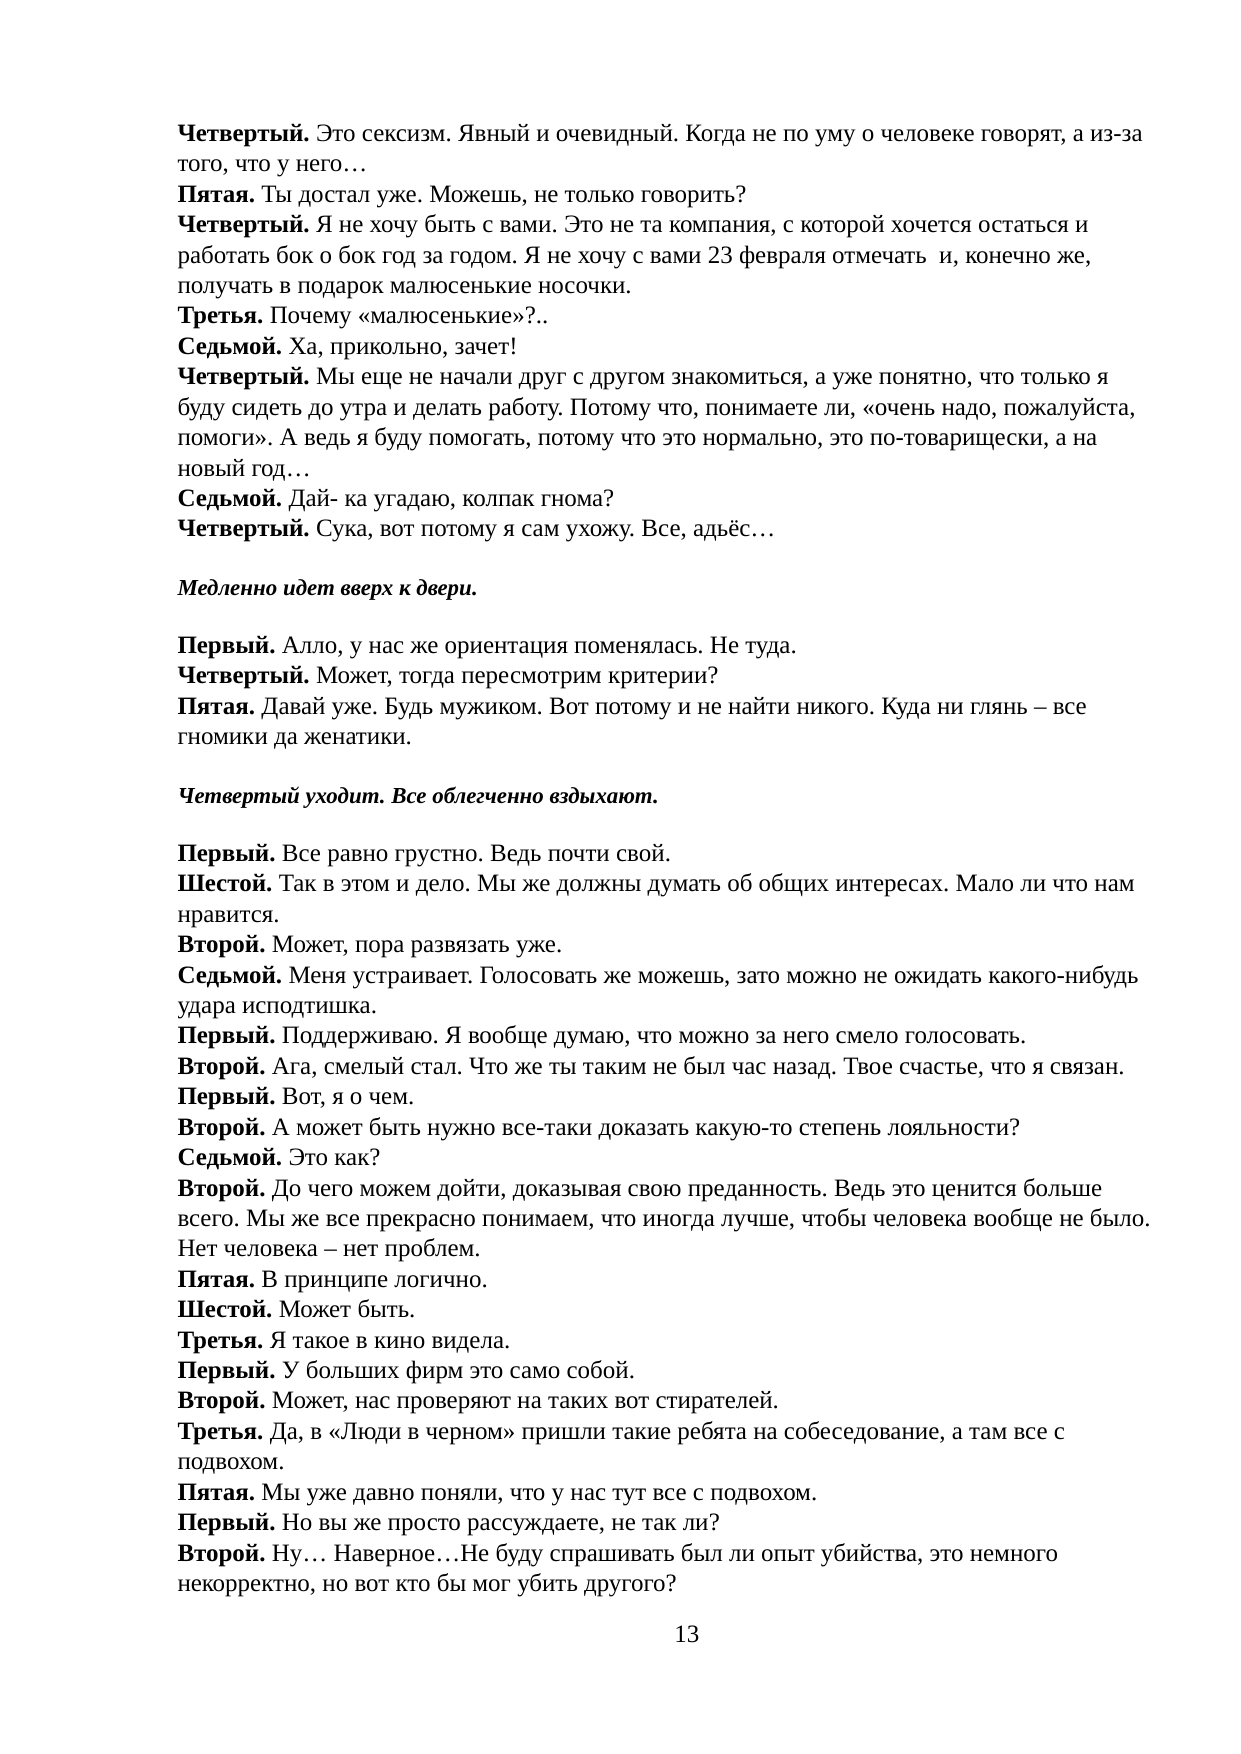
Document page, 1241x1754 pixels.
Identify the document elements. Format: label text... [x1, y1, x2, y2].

text Второй. До чего можем дойти, доказывая свою преданность. Ведь это ценится больше всего. Мы же все прекрасно понимаем, что иногда лучше, чтобы человека вообще не было. Нет человека – нет проблем. [177, 1173, 1152, 1262]
text Пятая. Ты достал уже. Можешь, не только говорить? [177, 179, 1152, 208]
text Третья. Почему «малюсенькие»?.. [177, 301, 1152, 329]
text Второй. Может, нас проверяют на таких вот стирателей. [177, 1386, 1152, 1414]
text Второй. Ага, смелый стал. Что же ты таким не был час назад. Твое счастье, что я связан. [177, 1051, 1152, 1080]
text Первый. Вот, я о чем. [177, 1081, 1152, 1110]
text Четвертый. Сука, вот потому я сам ухожу. Все, адьёс… [177, 513, 1152, 542]
text Первый. Алло, у нас же ориентация поменялась. Не туда. [177, 630, 1152, 659]
text Четвертый. Я не хочу быть с вами. Это не та компания, с которой хочется остаться и работать бок о бок год за годом. Я не хочу с вами 23 февраля отмечать и, конечно же, получать в подарок малюсенькие носочки. [177, 209, 1152, 299]
text Второй. Может, пора развязать уже. [177, 929, 1152, 958]
text Пятая. В принципе логично. [177, 1264, 1152, 1293]
text Первый. У больших фирм это само собой. [177, 1355, 1152, 1384]
text Третья. Я такое в кино видела. [177, 1325, 1152, 1353]
text Пятая. Мы уже давно поняли, что у нас тут все с подвохом. [177, 1477, 1152, 1506]
text Седьмой. Ха, прикольно, зачет! [177, 331, 1152, 360]
text Первый. Все равно грустно. Ведь почти свой. [177, 838, 1152, 867]
text Седьмой. Меня устраивает. Голосовать же можешь, зато можно не ожидать какого-нибудь удара исподтишка. [177, 960, 1152, 1019]
text Второй. Ну… Наверное…Не буду спрашивать был ли опыт убийства, это немного некорректно, но вот кто бы мог убить другого? [177, 1538, 1152, 1597]
text Медленно идет вверх к двери. [177, 574, 1152, 601]
text Первый. Поддерживаю. Я вообще думаю, что можно за него смело голосовать. [177, 1021, 1152, 1049]
text Седьмой. Дай- ка угадаю, колпак гнома? [177, 483, 1152, 512]
text Четвертый. Это сексизм. Явный и очевидный. Когда не по уму о человеке говорят, а из-за того, что у него… [177, 118, 1152, 177]
text Четвертый. Может, тогда пересмотрим критерии? [177, 661, 1152, 689]
text Третья. Да, в «Люди в черном» пришли такие ребята на собеседование, а там все с подвохом. [177, 1416, 1152, 1475]
text Пятая. Давай уже. Будь мужиком. Вот потому и не найти никого. Куда ни глянь – все гномики да женатики. [177, 691, 1152, 750]
text Четвертый уходит. Все облегченно вздыхают. [177, 782, 1152, 809]
text Шестой. Может быть. [177, 1294, 1152, 1323]
text Первый. Но вы же просто рассуждаете, не так ли? [177, 1507, 1152, 1536]
text Четвертый. Мы еще не начали друг с другом знакомиться, а уже понятно, что только я буду сидеть до утра и делать работу. Потому что, понимаете ли, «очень надо, пожалуйста, помоги». А ведь я буду помогать, потому что это нормально, это по-товарищески, а на новый год… [177, 361, 1152, 481]
text Седьмой. Это как? [177, 1142, 1152, 1171]
text Второй. А может быть нужно все-таки доказать какую-то степень лояльности? [177, 1112, 1152, 1141]
text Шестой. Так в этом и дело. Мы же должны думать об общих интересах. Мало ли что нам нравится. [177, 868, 1152, 928]
